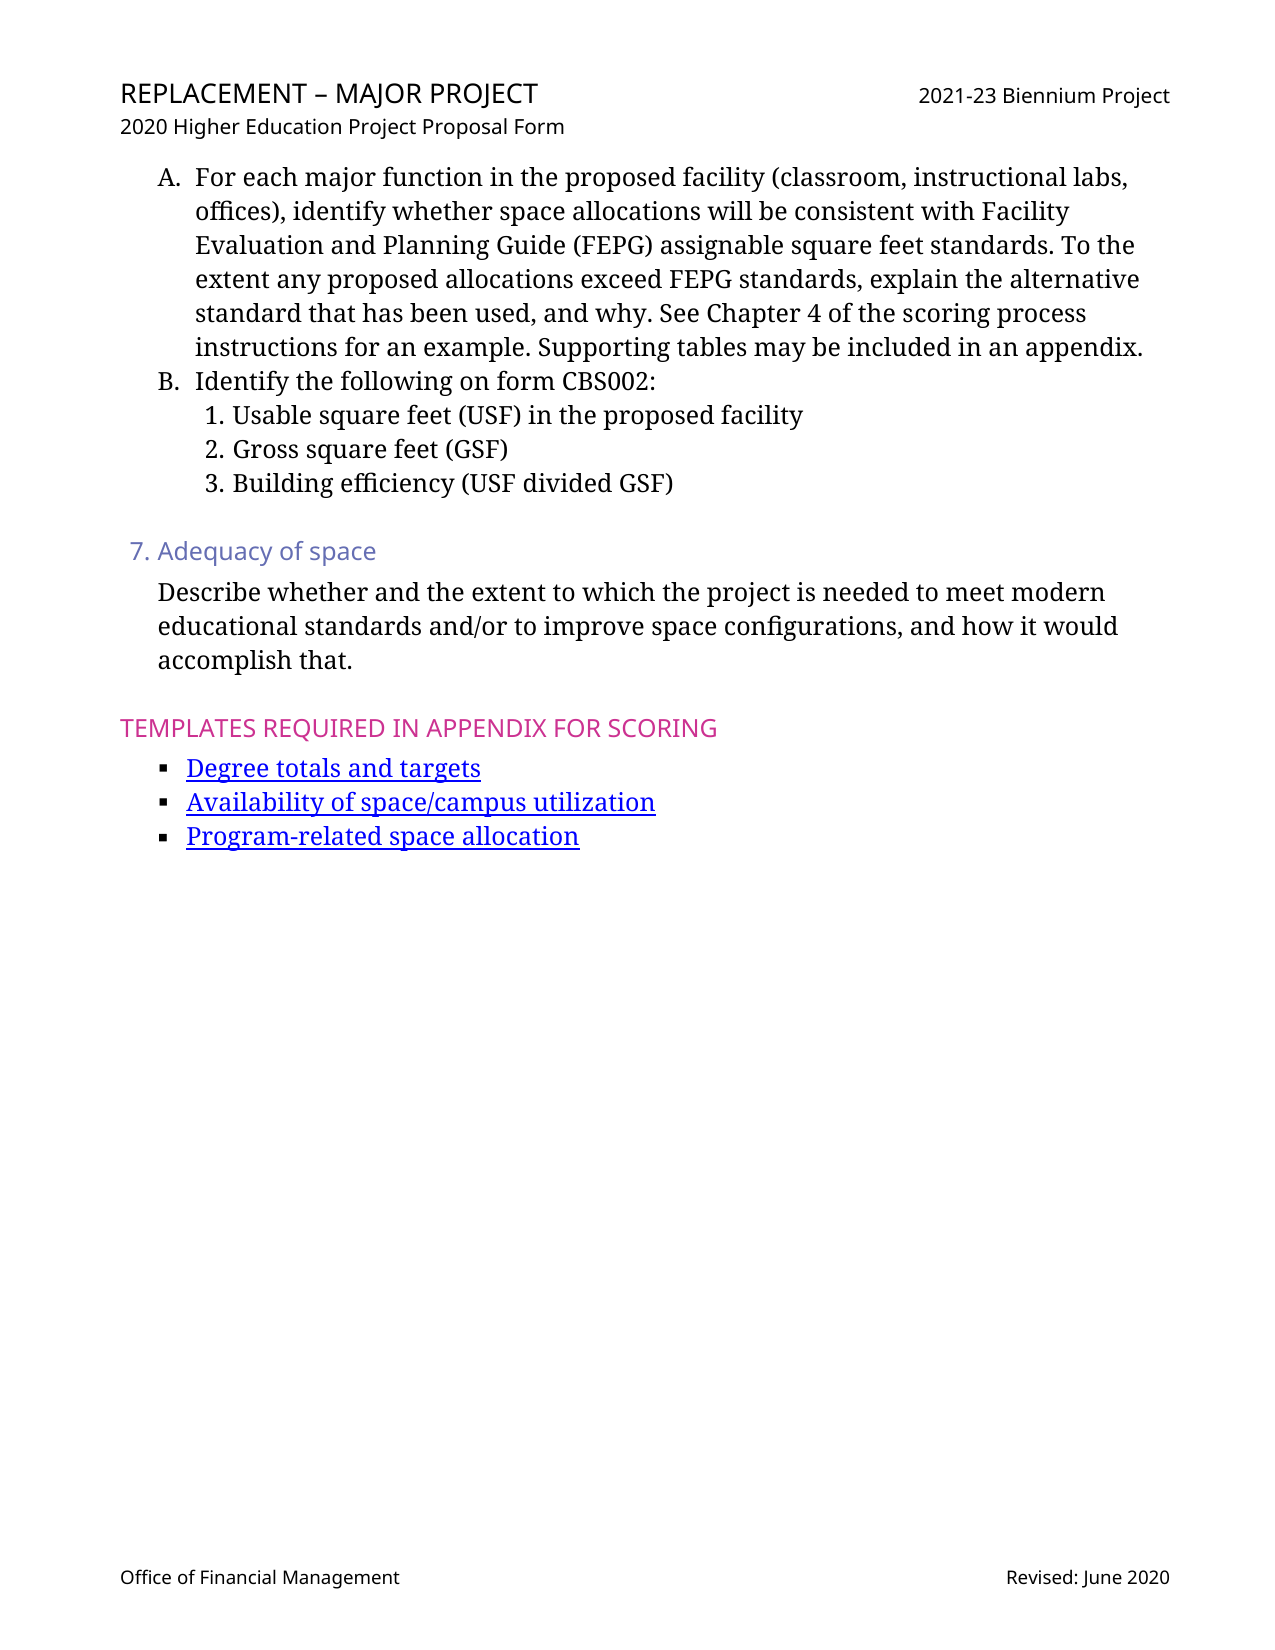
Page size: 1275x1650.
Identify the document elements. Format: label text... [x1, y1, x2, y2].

list Identify the following on form CBS002: [157, 364, 1155, 398]
list Adequacy of space [129, 534, 1155, 568]
list Usable square feet (USF) in the proposed facility [204, 398, 1155, 432]
list Degree totals and targets [157, 751, 1155, 785]
list Availability of space/campus utilization [157, 785, 1155, 819]
list Building efficiency (USF divided GSF) [204, 466, 1155, 500]
text Describe whether and the extent to which the project is needed to meet modern educational standards and/or to improve space configurations, and how it would accomplish that. [157, 574, 1155, 677]
text TEMPLATES REQUIRED IN APPENDIX FOR SCORING [120, 711, 1155, 745]
list Program-related space allocation [157, 819, 1155, 853]
list Gross square feet (GSF) [204, 432, 1155, 466]
list For each major function in the proposed facility (classroom, instructional labs, offices), identify whether space allocations will be consistent with Facility Evaluation and Planning Guide (FEPG) assignable square feet standards. To the extent any proposed allocations exceed FEPG standards, explain the alternative standard that has been used, and why. See Chapter 4 of the scoring process instructions for an example. Supporting tables may be included in an appendix. [157, 159, 1155, 364]
